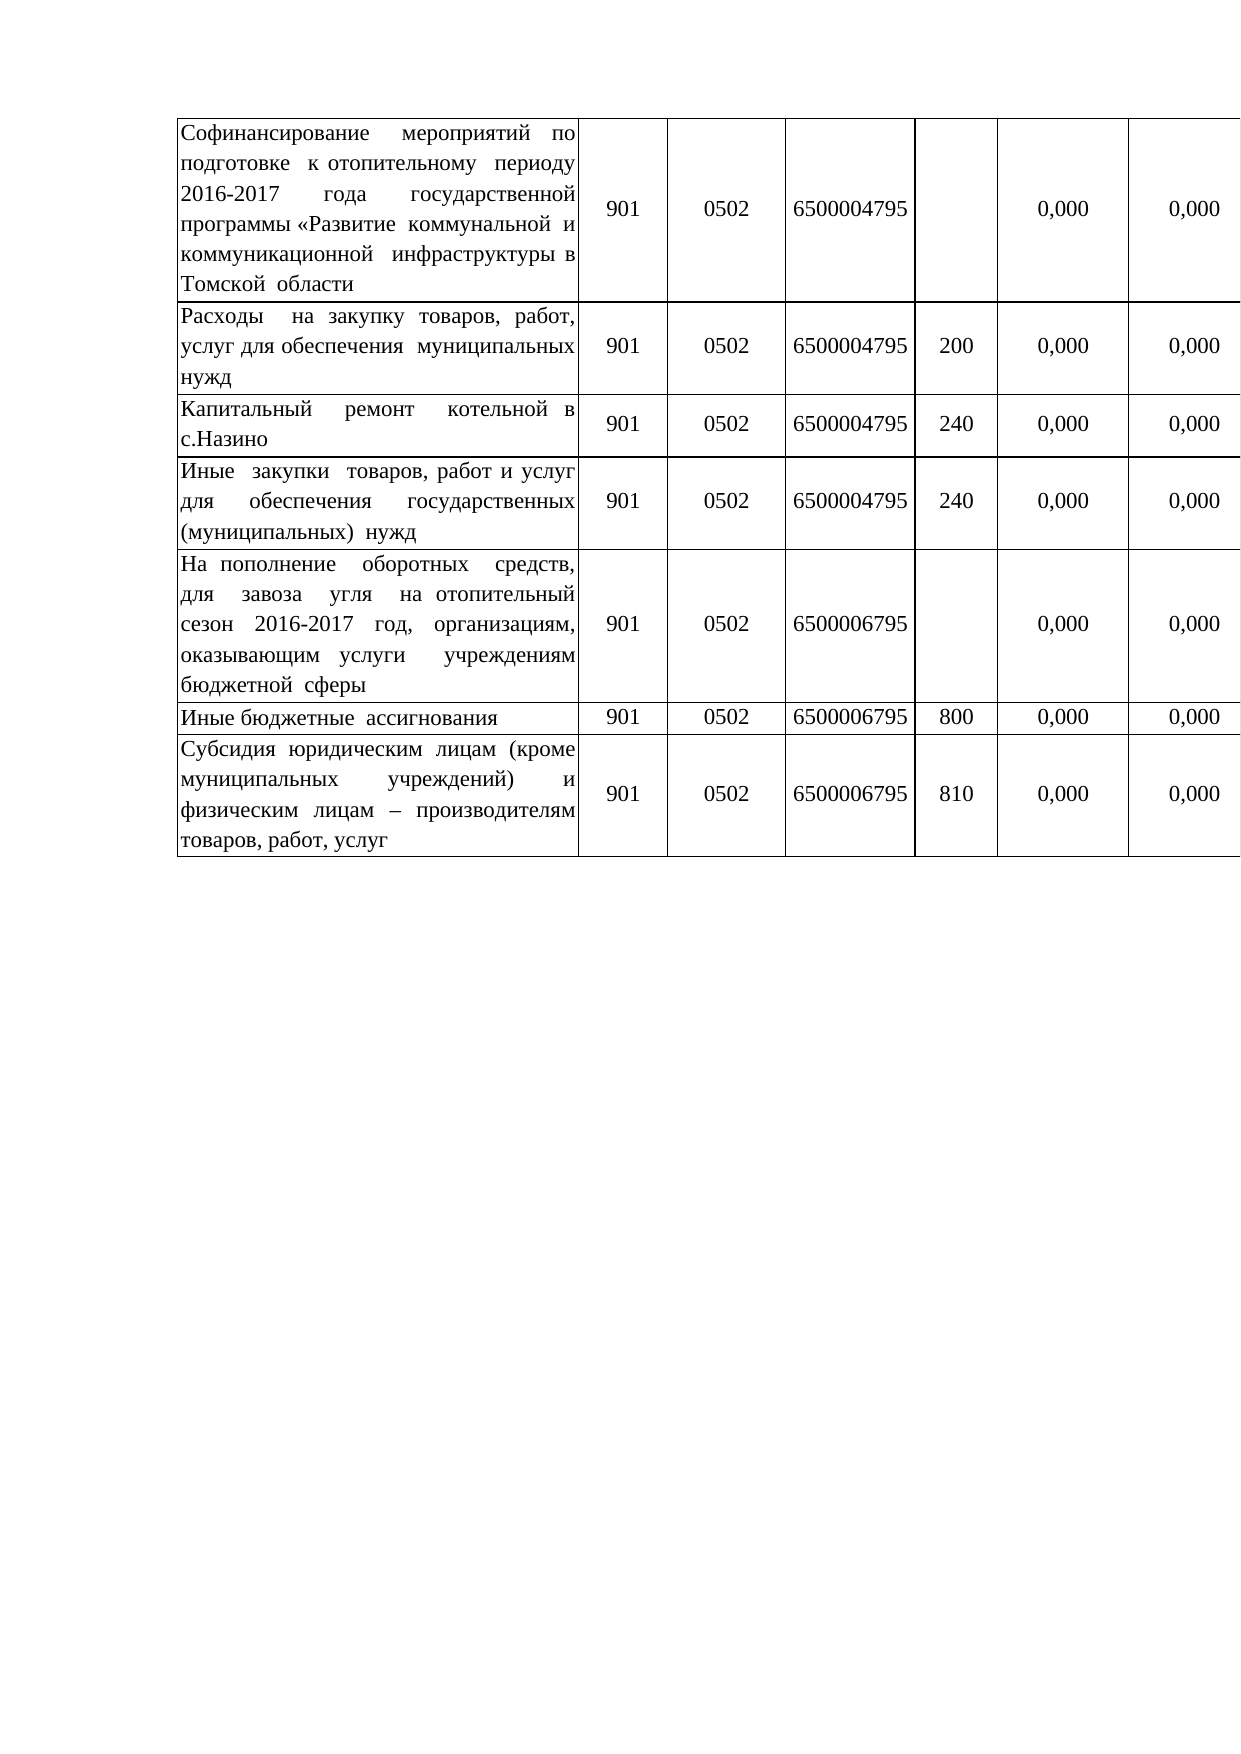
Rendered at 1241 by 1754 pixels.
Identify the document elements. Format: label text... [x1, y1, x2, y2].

table_cell 0,000 [998, 119, 1128, 301]
table_cell 901 [579, 703, 667, 734]
table_cell 0,000 [1129, 735, 1240, 856]
table_cell [916, 119, 997, 301]
table_cell 0,000 [1129, 458, 1240, 549]
table_cell 0,000 [1129, 395, 1240, 456]
table_cell 0502 [668, 395, 785, 456]
table_cell 0,000 [1129, 303, 1240, 394]
table_cell Иные бюджетные ассигнования [178, 703, 578, 734]
table_cell 901 [579, 303, 667, 394]
table_cell На пополнение оборотных средств, для завоза угля на отопительный сезон 2016-2017 год, организациям, оказывающим услуги учреждениям бюджетной сферы [178, 550, 578, 702]
table_cell 6500006795 [786, 735, 914, 856]
table_cell 6500006795 [786, 703, 914, 734]
table_cell Иные закупки товаров, работ и услуг для обеспечения государственных (муниципальных) нужд [178, 458, 578, 549]
table_cell 6500004795 [786, 119, 914, 301]
table_cell 0,000 [998, 735, 1128, 856]
table_cell 810 [916, 735, 997, 856]
table_cell Субсидия юридическим лицам (кроме муниципальных учреждений) и физическим лицам – производителям товаров, работ, услуг [178, 735, 578, 856]
table_cell 0,000 [998, 703, 1128, 734]
table_cell 6500006795 [786, 550, 914, 702]
table_cell 0,000 [1129, 703, 1240, 734]
table_cell 0502 [668, 550, 785, 702]
table_cell 901 [579, 395, 667, 456]
table_cell 0,000 [1129, 550, 1240, 702]
table_cell 0502 [668, 119, 785, 301]
table_cell 0502 [668, 458, 785, 549]
table_cell 0502 [668, 303, 785, 394]
table_cell 200 [916, 303, 997, 394]
table_cell 800 [916, 703, 997, 734]
table_cell 240 [916, 395, 997, 456]
table_cell 901 [579, 119, 667, 301]
table_cell 0502 [668, 735, 785, 856]
table_cell 901 [579, 458, 667, 549]
table_cell 0,000 [998, 550, 1128, 702]
table_cell 0,000 [1129, 119, 1240, 301]
table_cell 901 [579, 735, 667, 856]
table_cell 901 [579, 550, 667, 702]
table_cell 0,000 [998, 303, 1128, 394]
table_cell Капитальный ремонт котельной в с.Назино [178, 395, 578, 456]
table_cell 6500004795 [786, 395, 914, 456]
table_cell [916, 550, 997, 702]
table_cell 6500004795 [786, 458, 914, 549]
table_cell 6500004795 [786, 303, 914, 394]
table_cell 0,000 [998, 458, 1128, 549]
table_cell 0,000 [998, 395, 1128, 456]
table_cell Софинансирование мероприятий по подготовке к отопительному периоду 2016-2017 года государственной программы «Развитие коммунальной и коммуникационной инфраструктуры в Томской области [178, 119, 578, 301]
table_cell Расходы на закупку товаров, работ, услуг для обеспечения муниципальных нужд [178, 303, 578, 394]
table_cell 240 [916, 458, 997, 549]
table_cell 0502 [668, 703, 785, 734]
